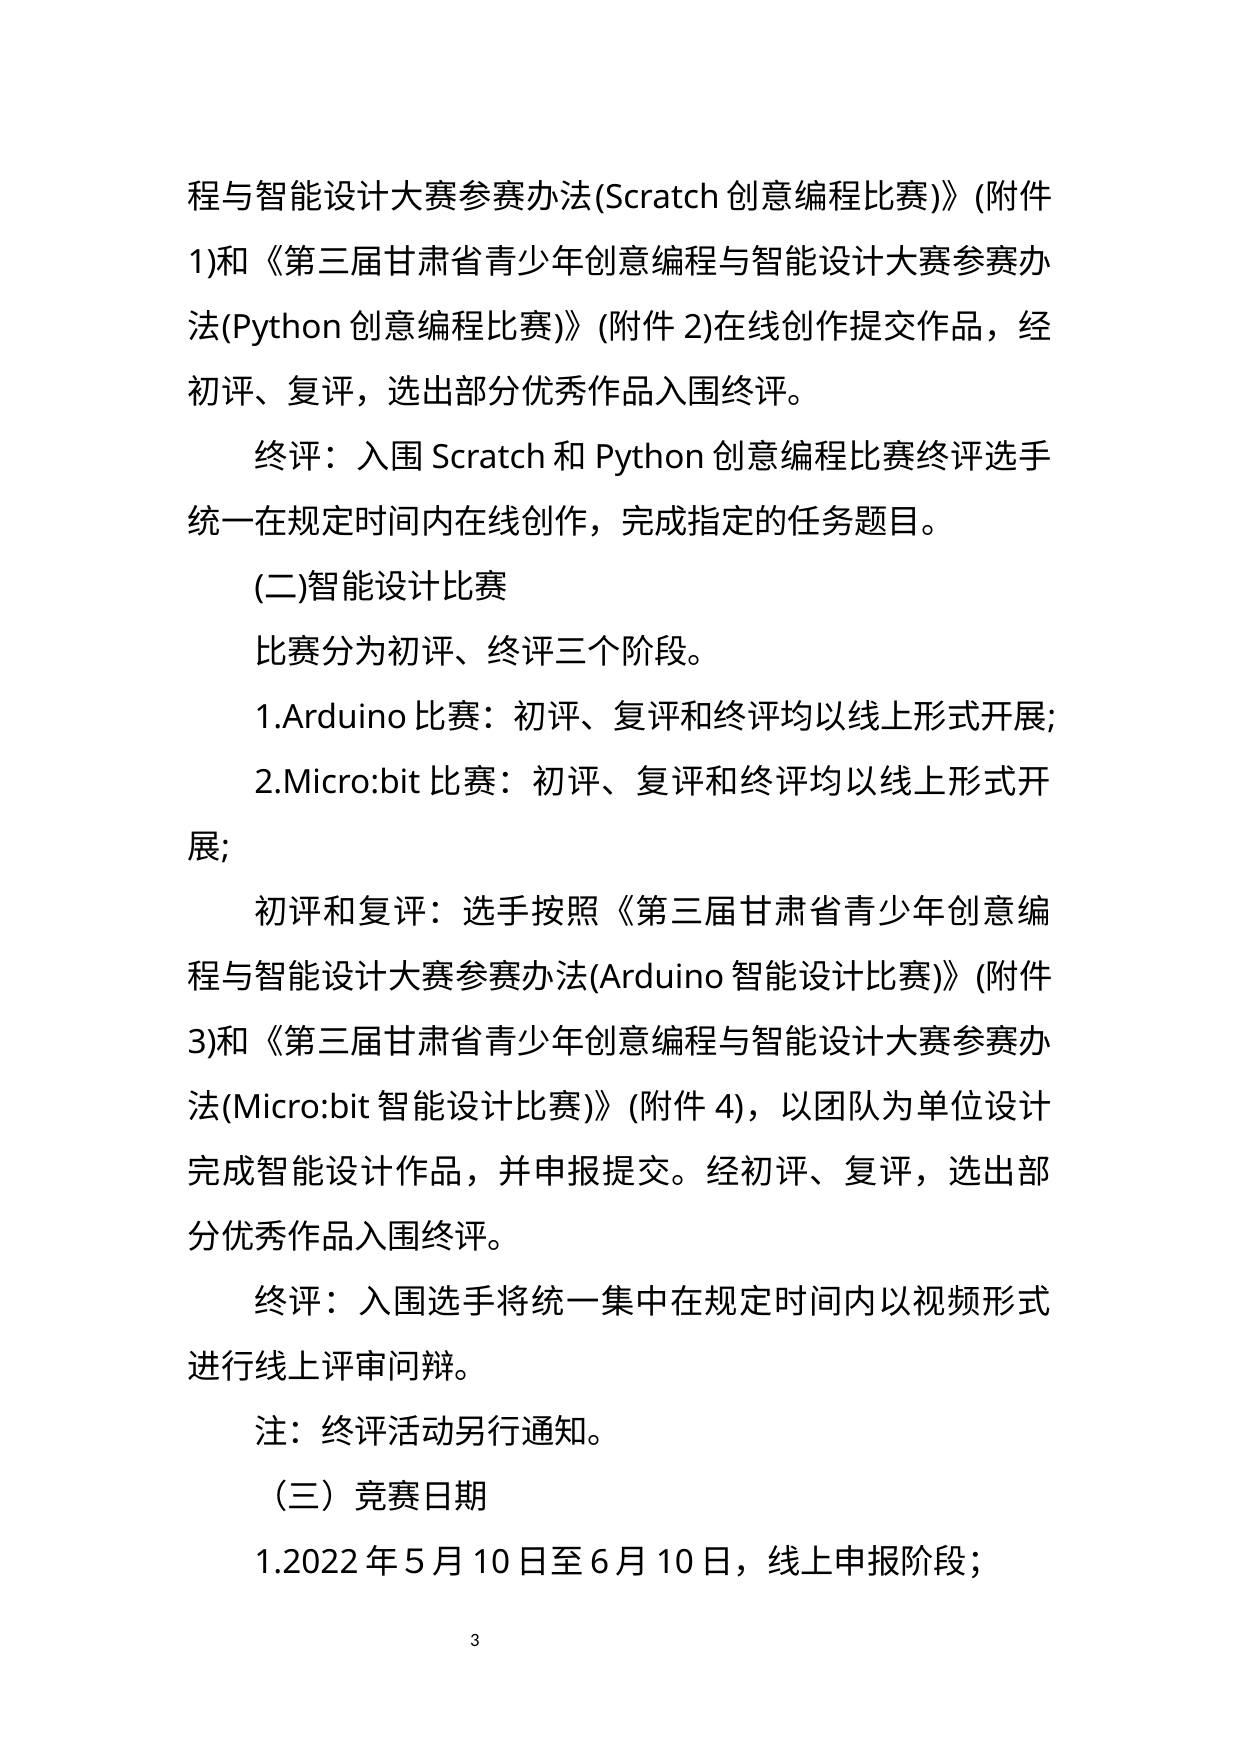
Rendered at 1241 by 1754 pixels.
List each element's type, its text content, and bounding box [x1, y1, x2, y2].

text 注：终评活动另行通知。 [187, 1397, 1053, 1462]
text 初评和复评：选手按照《第三届甘肃省青少年创意编程与智能设计大赛参赛办法(Arduino智能设计比赛)》(附件3)和《第三届甘肃省青少年创意编程与智能设计大赛参赛办法(Micro:bit智能设计比赛)》(附件4)，以团队为单位设计完成智能设计作品，并申报提交。经初评、复评，选出部分优秀作品入围终评。 [187, 877, 1053, 1267]
list 1.2022年５月10日至6月10日，线上申报阶段； [187, 1527, 1053, 1592]
text 1.Arduino比赛：初评、复评和终评均以线上形式开展; [187, 682, 1053, 747]
text 2.Micro:bit比赛：初评、复评和终评均以线上形式开展; [187, 747, 1053, 877]
list 竞赛日期 [187, 1462, 1053, 1527]
text 终评：入围选手将统一集中在规定时间内以视频形式进行线上评审问辩。 [187, 1267, 1053, 1397]
text 比赛分为初评、终评三个阶段。 [187, 617, 1053, 682]
text 终评：入围Scratch和Python创意编程比赛终评选手统一在规定时间内在线创作，完成指定的任务题目。 [187, 422, 1053, 552]
text (二)智能设计比赛 [187, 552, 1053, 617]
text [187, 162, 1053, 422]
